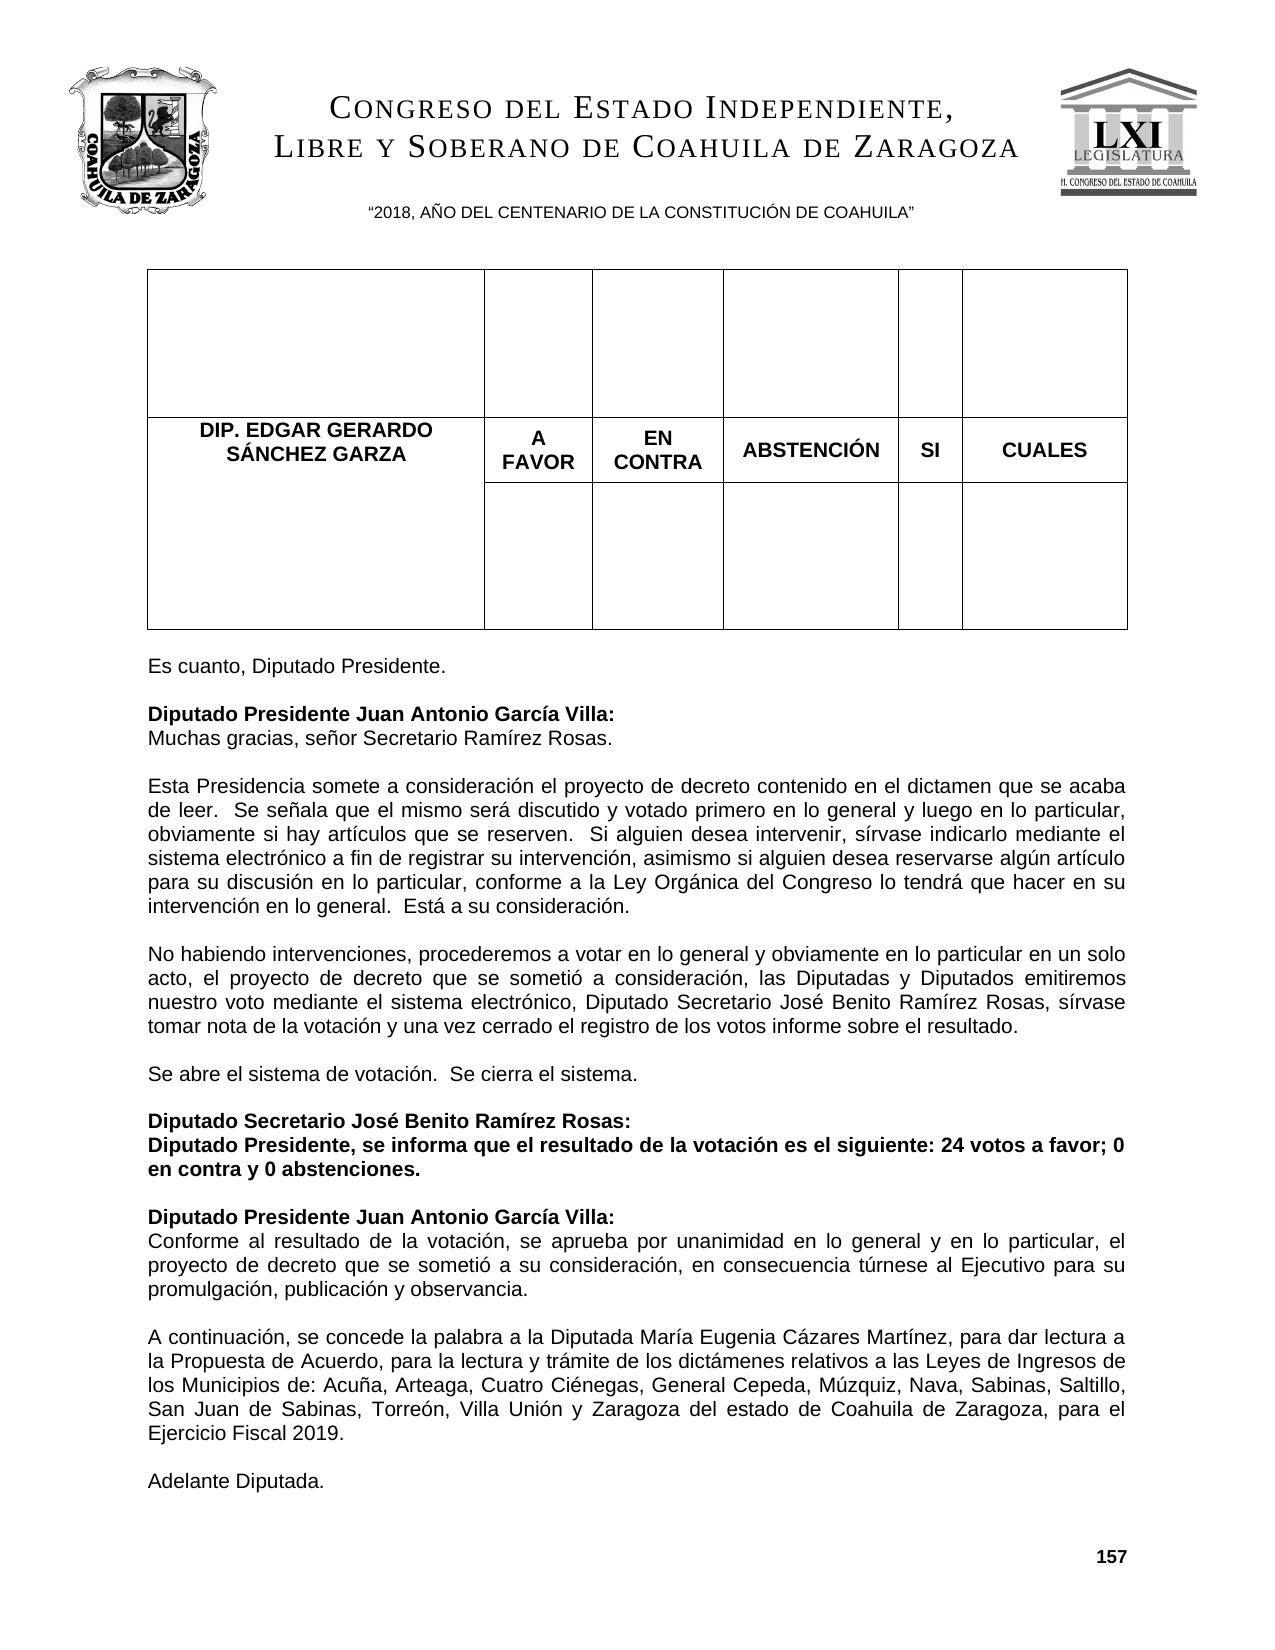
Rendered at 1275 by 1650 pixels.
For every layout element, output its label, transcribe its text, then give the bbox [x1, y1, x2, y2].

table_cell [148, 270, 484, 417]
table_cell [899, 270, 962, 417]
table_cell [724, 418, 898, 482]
text Conforme al resultado de la votación, se aprueba por unanimidad en lo general y en lo particular, el proyecto de decreto que se sometió a su consideración, en consecuencia túrnese al Ejecutivo para su promulgación, publicación y observancia. [148, 1229, 1127, 1301]
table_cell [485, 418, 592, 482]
text Es cuanto, Diputado Presidente. [148, 654, 1127, 678]
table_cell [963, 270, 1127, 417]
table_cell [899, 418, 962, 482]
text Se abre el sistema de votación. Se cierra el sistema. [148, 1061, 1127, 1085]
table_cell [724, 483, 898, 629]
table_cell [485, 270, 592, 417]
picture [68, 67, 217, 214]
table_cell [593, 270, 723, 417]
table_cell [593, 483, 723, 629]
picture [1059, 65, 1198, 199]
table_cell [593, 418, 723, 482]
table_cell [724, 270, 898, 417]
text No habiendo intervenciones, procederemos a votar en lo general y obviamente en lo particular en un solo acto, el proyecto de decreto que se sometió a consideración, las Diputadas y Diputados emitiremos nuestro voto mediante el sistema electrónico, Diputado Secretario José Benito Ramírez Rosas, sírvase tomar nota de la votación y una vez cerrado el registro de los votos informe sobre el resultado. [148, 942, 1127, 1037]
text Diputado Presidente Juan Antonio García Villa: [148, 1205, 1127, 1229]
text Diputado Presidente Juan Antonio García Villa: [148, 702, 1127, 726]
text Esta Presidencia somete a consideración el proyecto de decreto contenido en el dictamen que se acaba de leer. Se señala que el mismo será discutido y votado primero en lo general y luego en lo particular, obviamente si hay artículos que se reserven. Si alguien desea intervenir, sírvase indicarlo mediante el sistema electrónico a fin de registrar su intervención, asimismo si alguien desea reservarse algún artículo para su discusión en lo particular, conforme a la Ley Orgánica del Congreso lo tendrá que hacer en su intervención en lo general. Está a su consideración. [148, 774, 1127, 918]
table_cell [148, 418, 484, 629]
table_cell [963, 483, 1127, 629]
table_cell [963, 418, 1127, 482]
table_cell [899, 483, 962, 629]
text Diputado Secretario José Benito Ramírez Rosas: [148, 1109, 1127, 1133]
text Adelante Diputada. [148, 1469, 1127, 1493]
text A continuación, se concede la palabra a la Diputada María Eugenia Cázares Martínez, para dar lectura a la Propuesta de Acuerdo, para la lectura y trámite de los dictámenes relativos a las Leyes de Ingresos de los Municipios de: Acuña, Arteaga, Cuatro Ciénegas, General Cepeda, Múzquiz, Nava, Sabinas, Saltillo, San Juan de Sabinas, Torreón, Villa Unión y Zaragoza del estado de Coahuila de Zaragoza, para el Ejercicio Fiscal 2019. [148, 1325, 1127, 1445]
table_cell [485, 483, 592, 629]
text Diputado Presidente, se informa que el resultado de la votación es el siguiente: 24 votos a favor; 0 en contra y 0 abstenciones. [148, 1133, 1127, 1181]
text Muchas gracias, señor Secretario Ramírez Rosas. [148, 726, 1127, 750]
